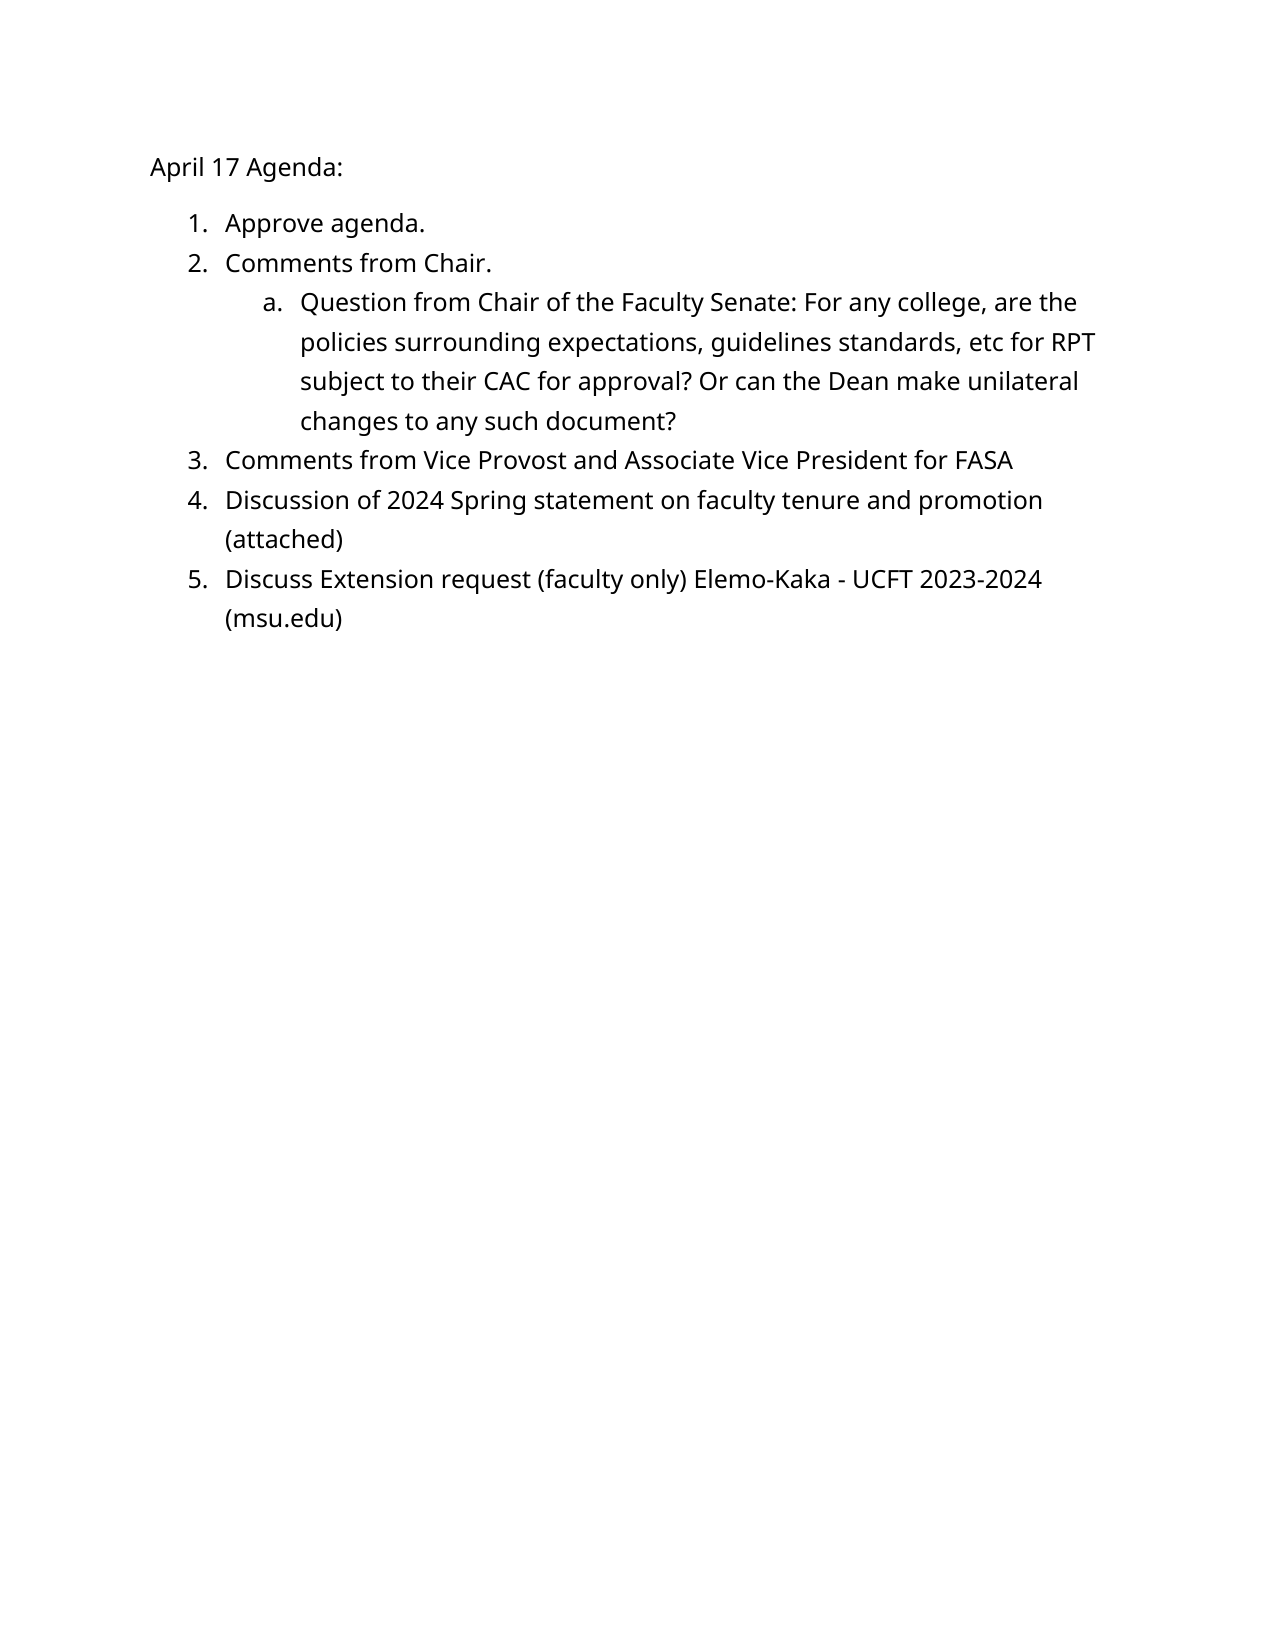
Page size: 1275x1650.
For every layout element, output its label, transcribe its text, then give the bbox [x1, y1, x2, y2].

text April 17 Agenda: [150, 150, 1125, 184]
list Approve agenda. [187, 206, 1125, 240]
list Comments from Chair. [187, 246, 1125, 280]
list Question from Chair of the Faculty Senate: For any college, are the policies surrounding expectations, guidelines standards, etc for RPT subject to their CAC for approval? Or can the Dean make unilateral changes to any such document? [262, 285, 1125, 438]
list Comments from Vice Provost and Associate Vice President for FASA [187, 443, 1125, 477]
list Discuss Extension request (faculty only) Elemo-Kaka - UCFT 2023-2024 (msu.edu) [187, 561, 1125, 635]
list Discussion of 2024 Spring statement on faculty tenure and promotion (attached) [187, 482, 1125, 556]
